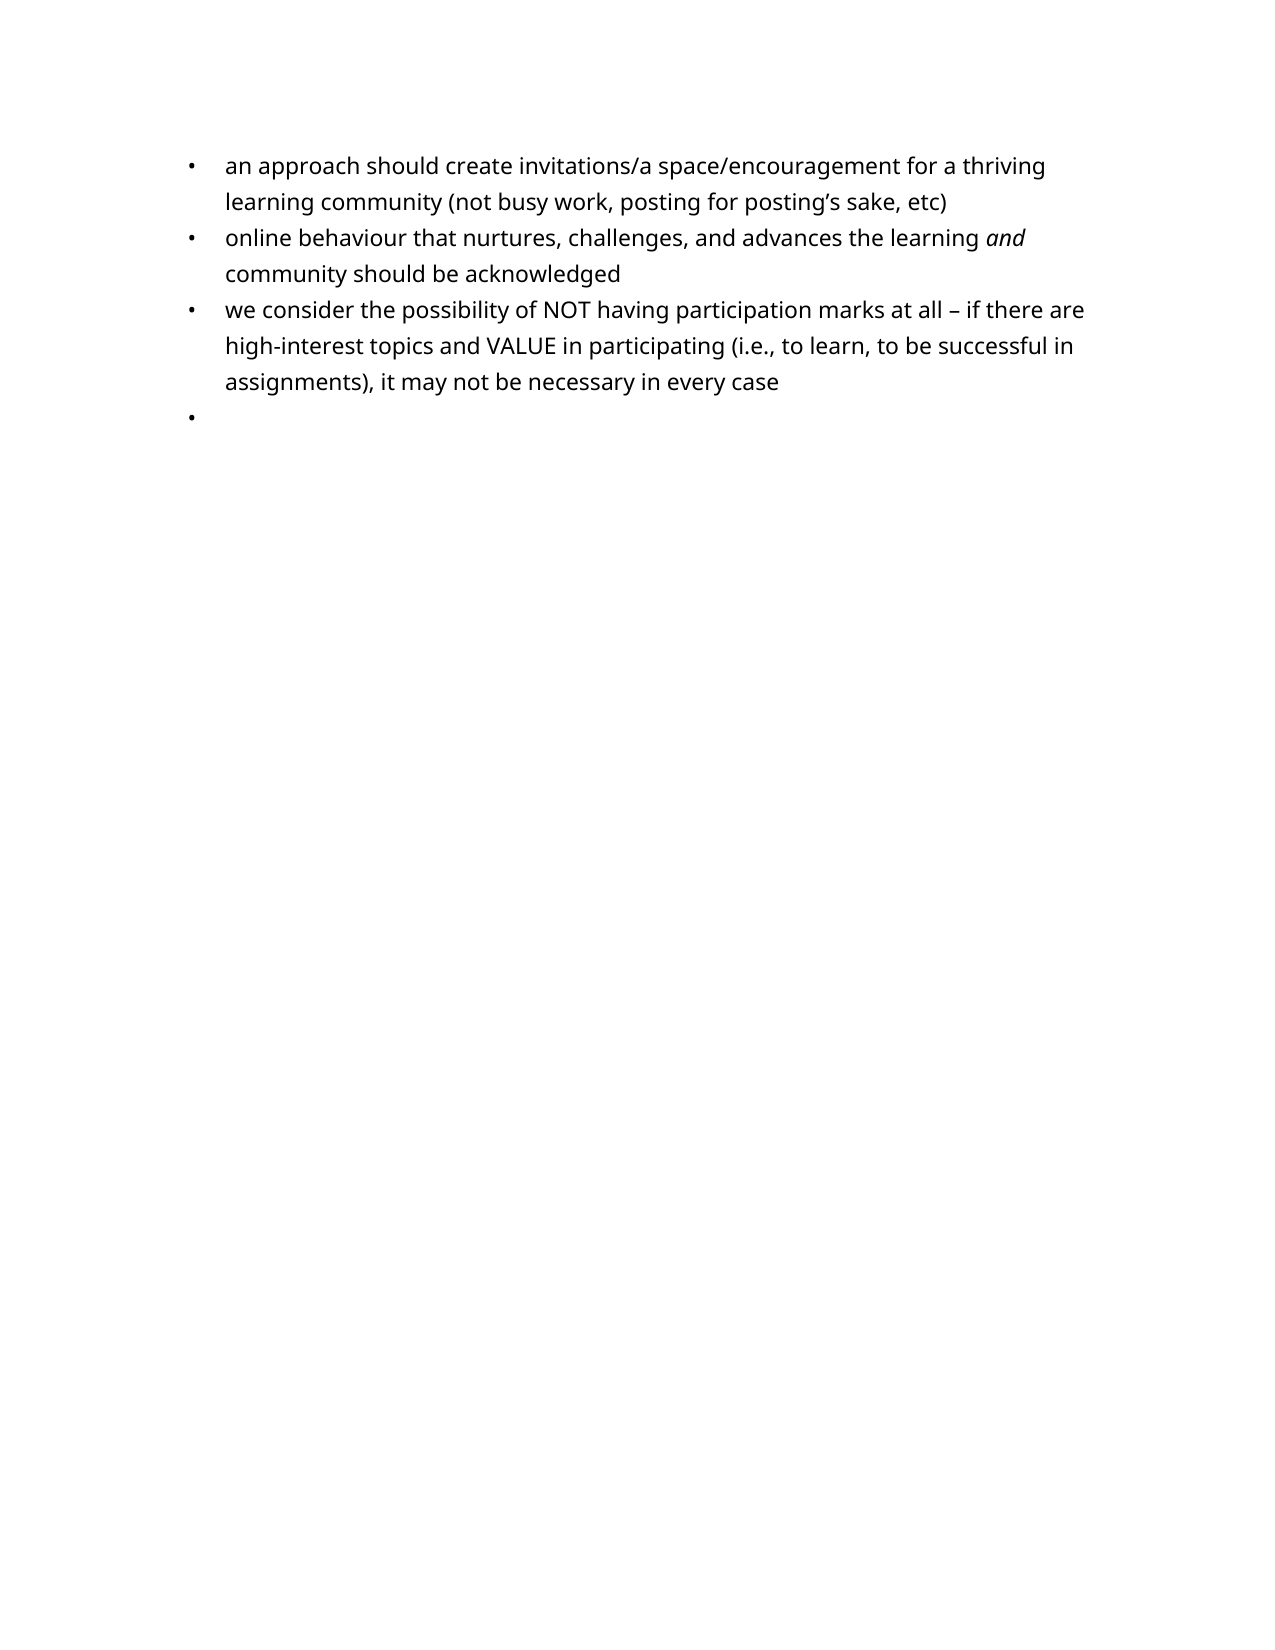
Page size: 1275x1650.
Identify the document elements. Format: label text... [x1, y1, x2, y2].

list we consider the possibility of NOT having participation marks at all – if there are high-interest topics and VALUE in participating (i.e., to learn, to be successful in assignments), it may not be necessary in every case [187, 294, 1125, 397]
list online behaviour that nurtures, challenges, and advances the learning and community should be acknowledged [187, 222, 1125, 289]
list an approach should create invitations/a space/encouragement for a thriving learning community (not busy work, posting for posting’s sake, etc) [187, 150, 1125, 217]
